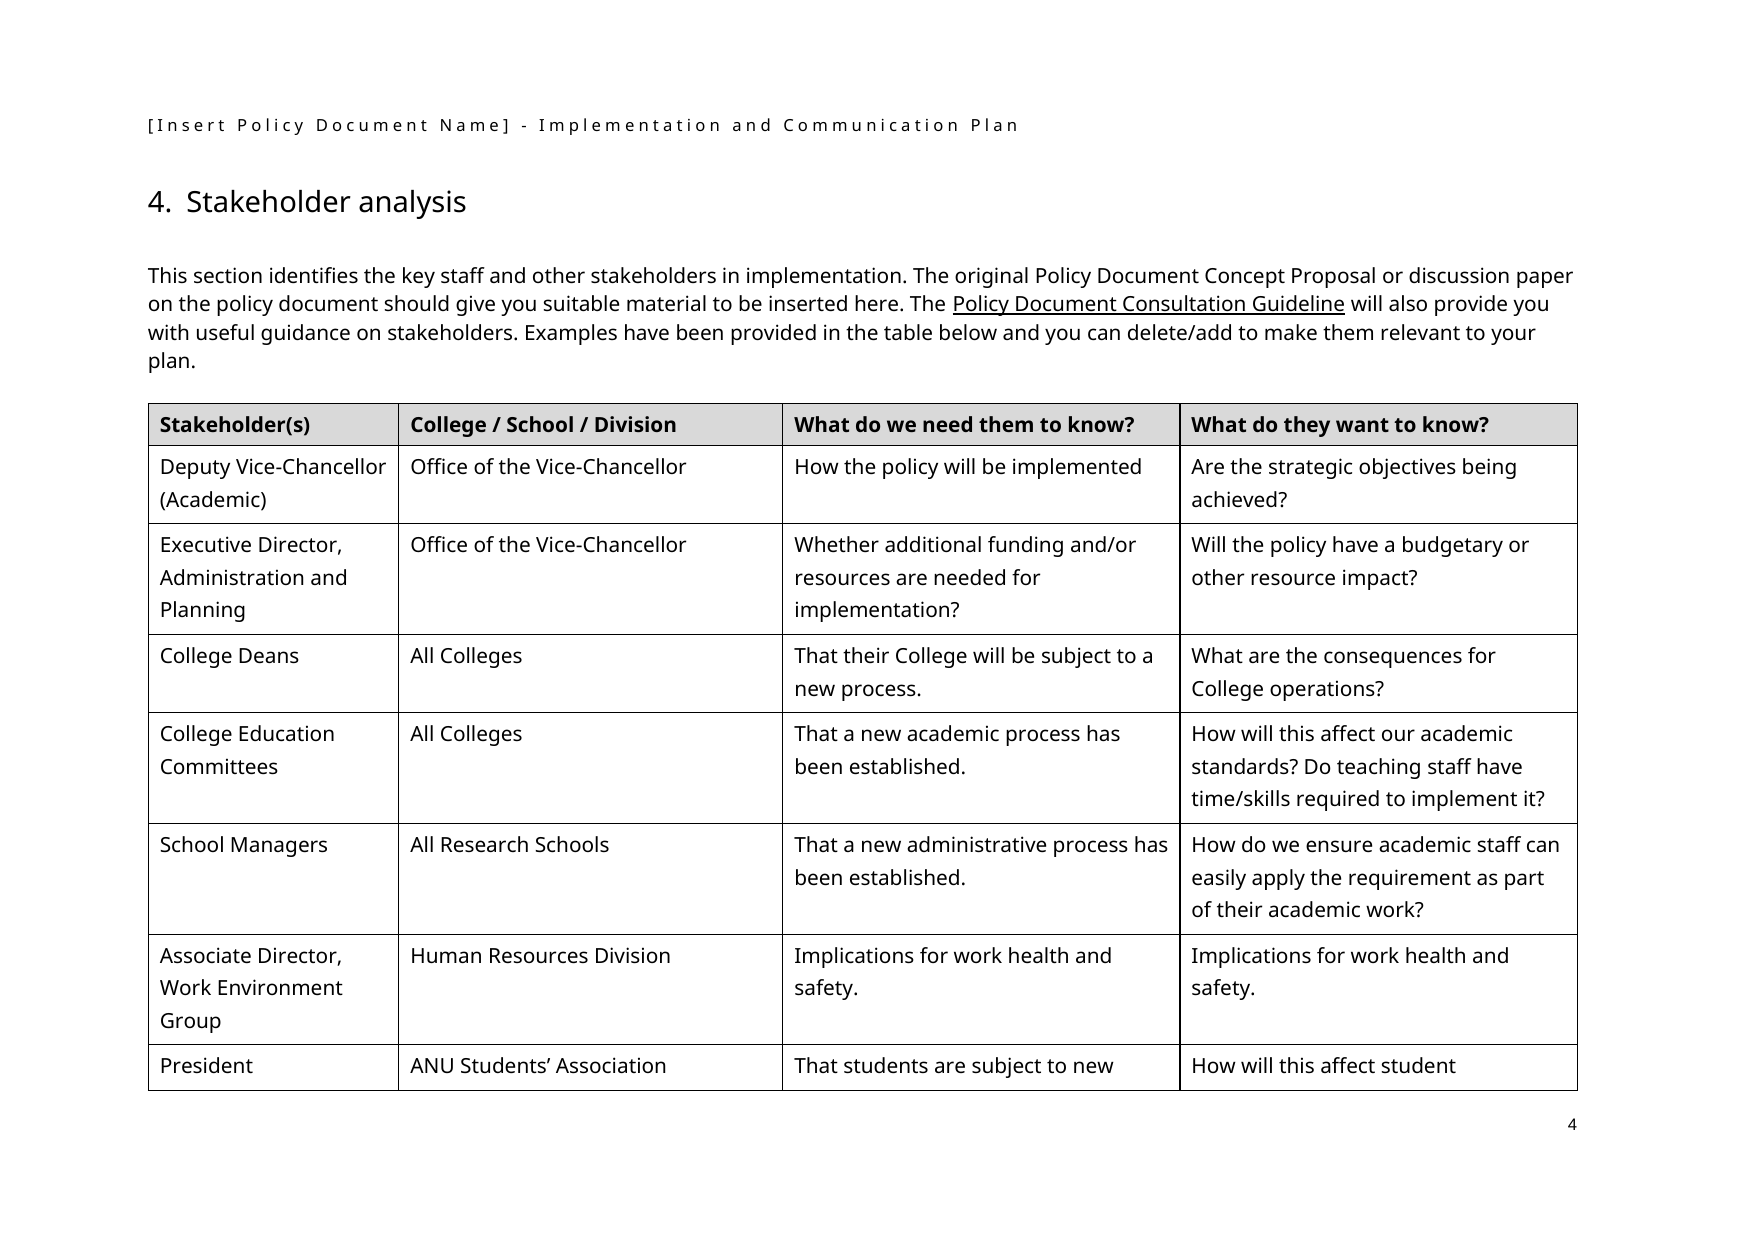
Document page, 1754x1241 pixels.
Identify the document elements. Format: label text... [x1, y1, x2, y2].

table_cell Executive Director, Administration and Planning [149, 524, 398, 634]
text This section identifies the key staff and other stakeholders in implementation. The original Policy Document Concept Proposal or discussion paper on the policy document should give you suitable material to be inserted here. The Policy Document Consultation Guideline will also provide you with useful guidance on stakeholders. Examples have been provided in the table below and you can delete/add to make them relevant to your plan. [148, 261, 1577, 374]
table_cell Will the policy have a budgetary or other resource impact? [1181, 524, 1577, 634]
table_cell How will this affect our academic standards? Do teaching staff have time/skills required to implement it? [1181, 713, 1577, 823]
table_cell School Managers [149, 824, 398, 933]
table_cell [1181, 1045, 1577, 1090]
table_header College / School / Division [399, 404, 782, 445]
table_header Stakeholder(s) [149, 404, 398, 445]
table_cell Human Resources Division [399, 935, 782, 1044]
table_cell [783, 1045, 1179, 1090]
table_header What do we need them to know? [783, 404, 1179, 445]
list Stakeholder analysis [148, 181, 1577, 221]
table_cell Associate Director, Work Environment Group [149, 935, 398, 1044]
table_cell Are the strategic objectives being achieved? [1181, 446, 1577, 523]
table_cell Implications for work health and safety. [783, 935, 1179, 1044]
table_cell College Deans [149, 635, 398, 712]
table_cell Whether additional funding and/or resources are needed for implementation? [783, 524, 1179, 634]
table_cell Implications for work health and safety. [1181, 935, 1577, 1044]
table_cell ANU Students’ Association [399, 1045, 782, 1090]
table_cell Office of the Vice-Chancellor [399, 446, 782, 523]
table_cell All Colleges [399, 635, 782, 712]
table_cell How the policy will be implemented [783, 446, 1179, 523]
table_cell What are the consequences for College operations? [1181, 635, 1577, 712]
table_cell Deputy Vice-Chancellor (Academic) [149, 446, 398, 523]
table_cell That a new administrative process has been established. [783, 824, 1179, 933]
table_cell All Colleges [399, 713, 782, 823]
table_header What do they want to know? [1181, 404, 1577, 445]
table_cell That their College will be subject to a new process. [783, 635, 1179, 712]
table_cell Office of the Vice-Chancellor [399, 524, 782, 634]
table_cell How do we ensure academic staff can easily apply the requirement as part of their academic work? [1181, 824, 1577, 933]
table_cell All Research Schools [399, 824, 782, 933]
table_cell College Education Committees [149, 713, 398, 823]
table_cell That a new academic process has been established. [783, 713, 1179, 823]
table_cell President [149, 1045, 398, 1090]
